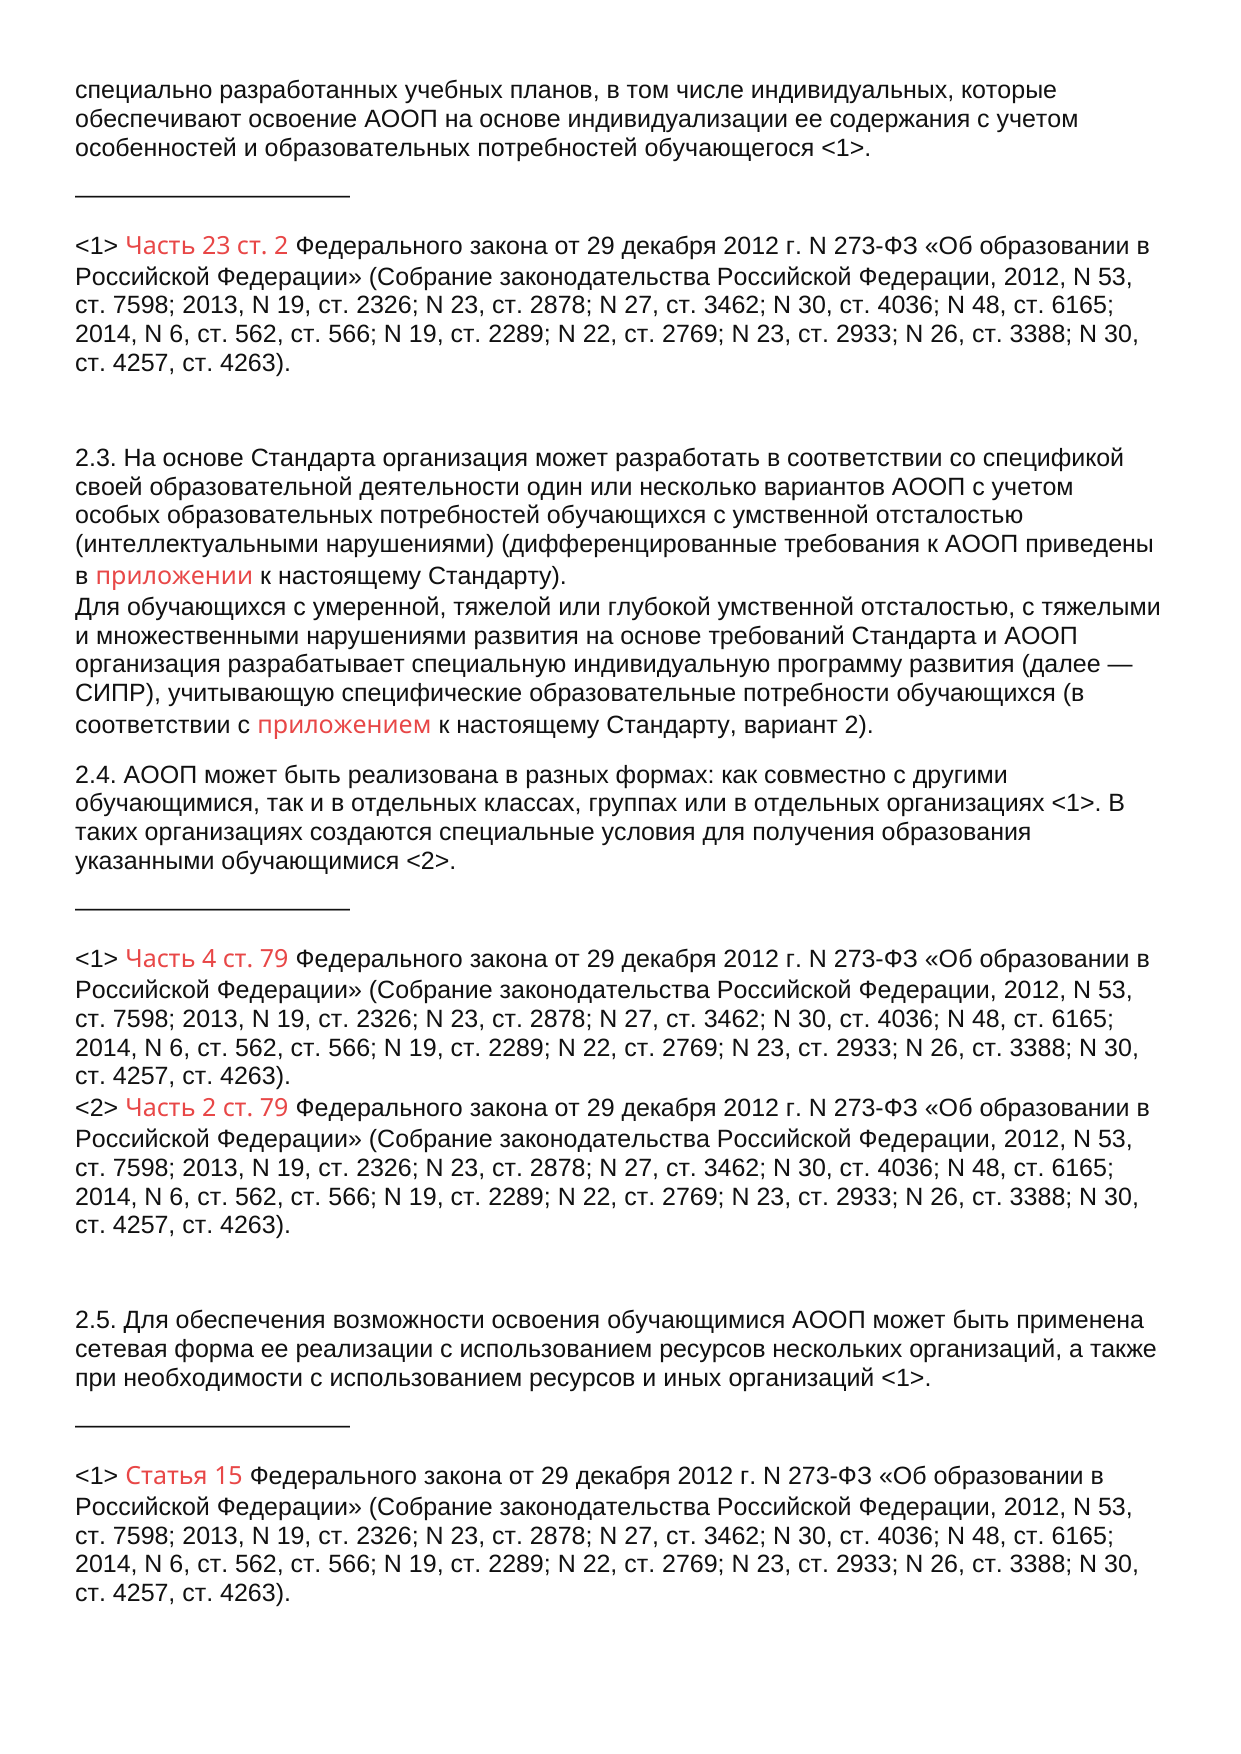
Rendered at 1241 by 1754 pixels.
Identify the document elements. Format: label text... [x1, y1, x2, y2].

text <1> Часть 23 ст. 2 Федерального закона от 29 декабря 2012 г. N 273-ФЗ «Об образовании в Российской Федерации» (Собрание законодательства Российской Федерации, 2012, N 53, ст. 7598; 2013, N 19, ст. 2326; N 23, ст. 2878; N 27, ст. 3462; N 30, ст. 4036; N 48, ст. 6165; 2014, N 6, ст. 562, ст. 566; N 19, ст. 2289; N 22, ст. 2769; N 23, ст. 2933; N 26, ст. 3388; N 30, ст. 4257, ст. 4263). [75, 227, 1165, 377]
text 2.3. На основе Стандарта организация может разработать в соответствии со спецификой своей образовательной деятельности один или несколько вариантов АООП с учетом особых образовательных потребностей обучающихся с умственной отсталостью (интеллектуальными нарушениями) (дифференцированные требования к АООП приведены в приложении к настоящему Стандарту). [75, 443, 1165, 592]
text ——————————— [75, 180, 1165, 209]
text ——————————— [75, 1410, 1165, 1439]
text 2.5. Для обеспечения возможности освоения обучающимися АООП может быть применена сетевая форма ее реализации с использованием ресурсов нескольких организаций, а также при необходимости с использованием ресурсов и иных организаций <1>. [75, 1305, 1165, 1392]
text <1> Статья 15 Федерального закона от 29 декабря 2012 г. N 273-ФЗ «Об образовании в Российской Федерации» (Собрание законодательства Российской Федерации, 2012, N 53, ст. 7598; 2013, N 19, ст. 2326; N 23, ст. 2878; N 27, ст. 3462; N 30, ст. 4036; N 48, ст. 6165; 2014, N 6, ст. 562, ст. 566; N 19, ст. 2289; N 22, ст. 2769; N 23, ст. 2933; N 26, ст. 3388; N 30, ст. 4257, ст. 4263). [75, 1458, 1165, 1607]
text 2.4. АООП может быть реализована в разных формах: как совместно с другими обучающимися, так и в отдельных классах, группах или в отдельных организациях <1>. В таких организациях создаются специальные условия для получения образования указанными обучающимися <2>. [75, 760, 1165, 875]
text <2> Часть 2 ст. 79 Федерального закона от 29 декабря 2012 г. N 273-ФЗ «Об образовании в Российской Федерации» (Собрание законодательства Российской Федерации, 2012, N 53, ст. 7598; 2013, N 19, ст. 2326; N 23, ст. 2878; N 27, ст. 3462; N 30, ст. 4036; N 48, ст. 6165; 2014, N 6, ст. 562, ст. 566; N 19, ст. 2289; N 22, ст. 2769; N 23, ст. 2933; N 26, ст. 3388; N 30, ст. 4257, ст. 4263). [75, 1090, 1165, 1239]
text ——————————— [75, 893, 1165, 922]
text <1> Часть 4 ст. 79 Федерального закона от 29 декабря 2012 г. N 273-ФЗ «Об образовании в Российской Федерации» (Собрание законодательства Российской Федерации, 2012, N 53, ст. 7598; 2013, N 19, ст. 2326; N 23, ст. 2878; N 27, ст. 3462; N 30, ст. 4036; N 48, ст. 6165; 2014, N 6, ст. 562, ст. 566; N 19, ст. 2289; N 22, ст. 2769; N 23, ст. 2933; N 26, ст. 3388; N 30, ст. 4257, ст. 4263). [75, 941, 1165, 1090]
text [75, 75, 1165, 161]
text Для обучающихся с умеренной, тяжелой или глубокой умственной отсталостью, с тяжелыми и множественными нарушениями развития на основе требований Стандарта и АООП организация разрабатывает специальную индивидуальную программу развития (далее — СИПР), учитывающую специфические образовательные потребности обучающихся (в соответствии с приложением к настоящему Стандарту, вариант 2). [75, 592, 1165, 741]
